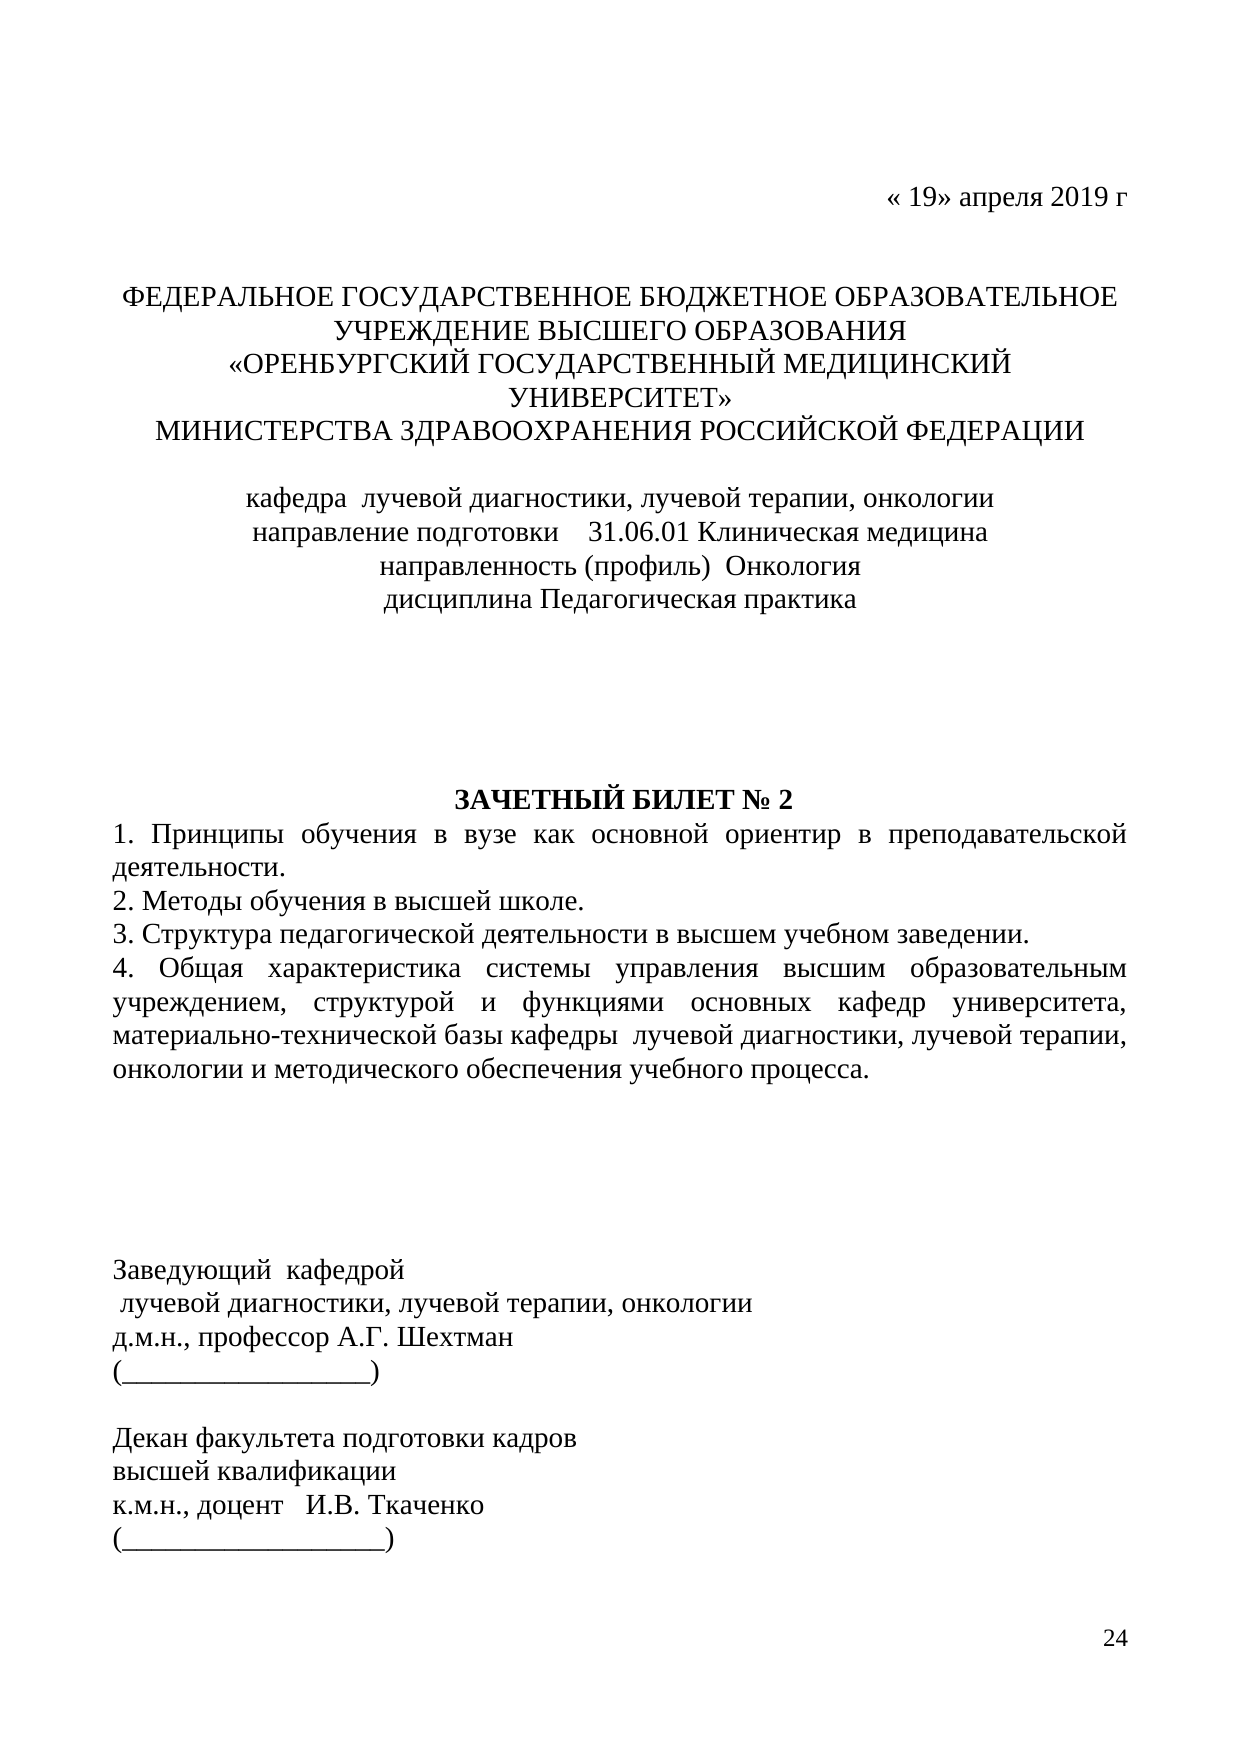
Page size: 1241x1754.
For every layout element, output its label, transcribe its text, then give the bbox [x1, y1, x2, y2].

text Заведующий кафедрой [112, 1252, 1128, 1286]
text 2. Методы обучения в высшей школе. [112, 883, 1128, 917]
text Декан факультета подготовки кадров [112, 1420, 1128, 1453]
text дисциплина Педагогическая практика [112, 581, 1128, 615]
text ЗАЧЕТНЫЙ БИЛЕТ № 2 [112, 782, 1128, 816]
text направление подготовки 31.06.01 Клиническая медицина [112, 514, 1128, 548]
text 1. Принципы обучения в вузе как основной ориентир в преподавательской деятельности. [112, 816, 1128, 883]
text к.м.н., доцент И.В. Ткаченко (__________________) [112, 1487, 1128, 1554]
text 3. Структура педагогической деятельности в высшем учебном заведении. [112, 917, 1128, 950]
text лучевой диагностики, лучевой терапии, онкологии [112, 1286, 1128, 1319]
text « 19» апреля 2019 г [112, 150, 1128, 212]
text МИНИСТЕРСТВА ЗДРАВООХРАНЕНИЯ РОССИЙСКОЙ ФЕДЕРАЦИИ [112, 413, 1128, 447]
text 4. Общая характеристика системы управления высшим образовательным учреждением, структурой и функциями основных кафедр университета, материально-технической базы кафедры лучевой диагностики, лучевой терапии, онкологии и методического обеспечения учебного процесса. [112, 950, 1128, 1084]
text «ОРЕНБУРГСКИЙ ГОСУДАРСТВЕННЫЙ МЕДИЦИНСКИЙ УНИВЕРСИТЕТ» [112, 346, 1128, 413]
text направленность (профиль) Онкология [112, 548, 1128, 581]
text кафедра лучевой диагностики, лучевой терапии, онкологии [112, 481, 1128, 514]
text д.м.н., профессор А.Г. Шехтман (_________________) [112, 1319, 1128, 1386]
text ФЕДЕРАЛЬНОЕ ГОСУДАРСТВЕННОЕ БЮДЖЕТНОЕ ОБРАЗОВАТЕЛЬНОЕ УЧРЕЖДЕНИЕ ВЫСШЕГО ОБРАЗОВАНИЯ [112, 279, 1128, 346]
text высшей квалификации [112, 1453, 1128, 1487]
